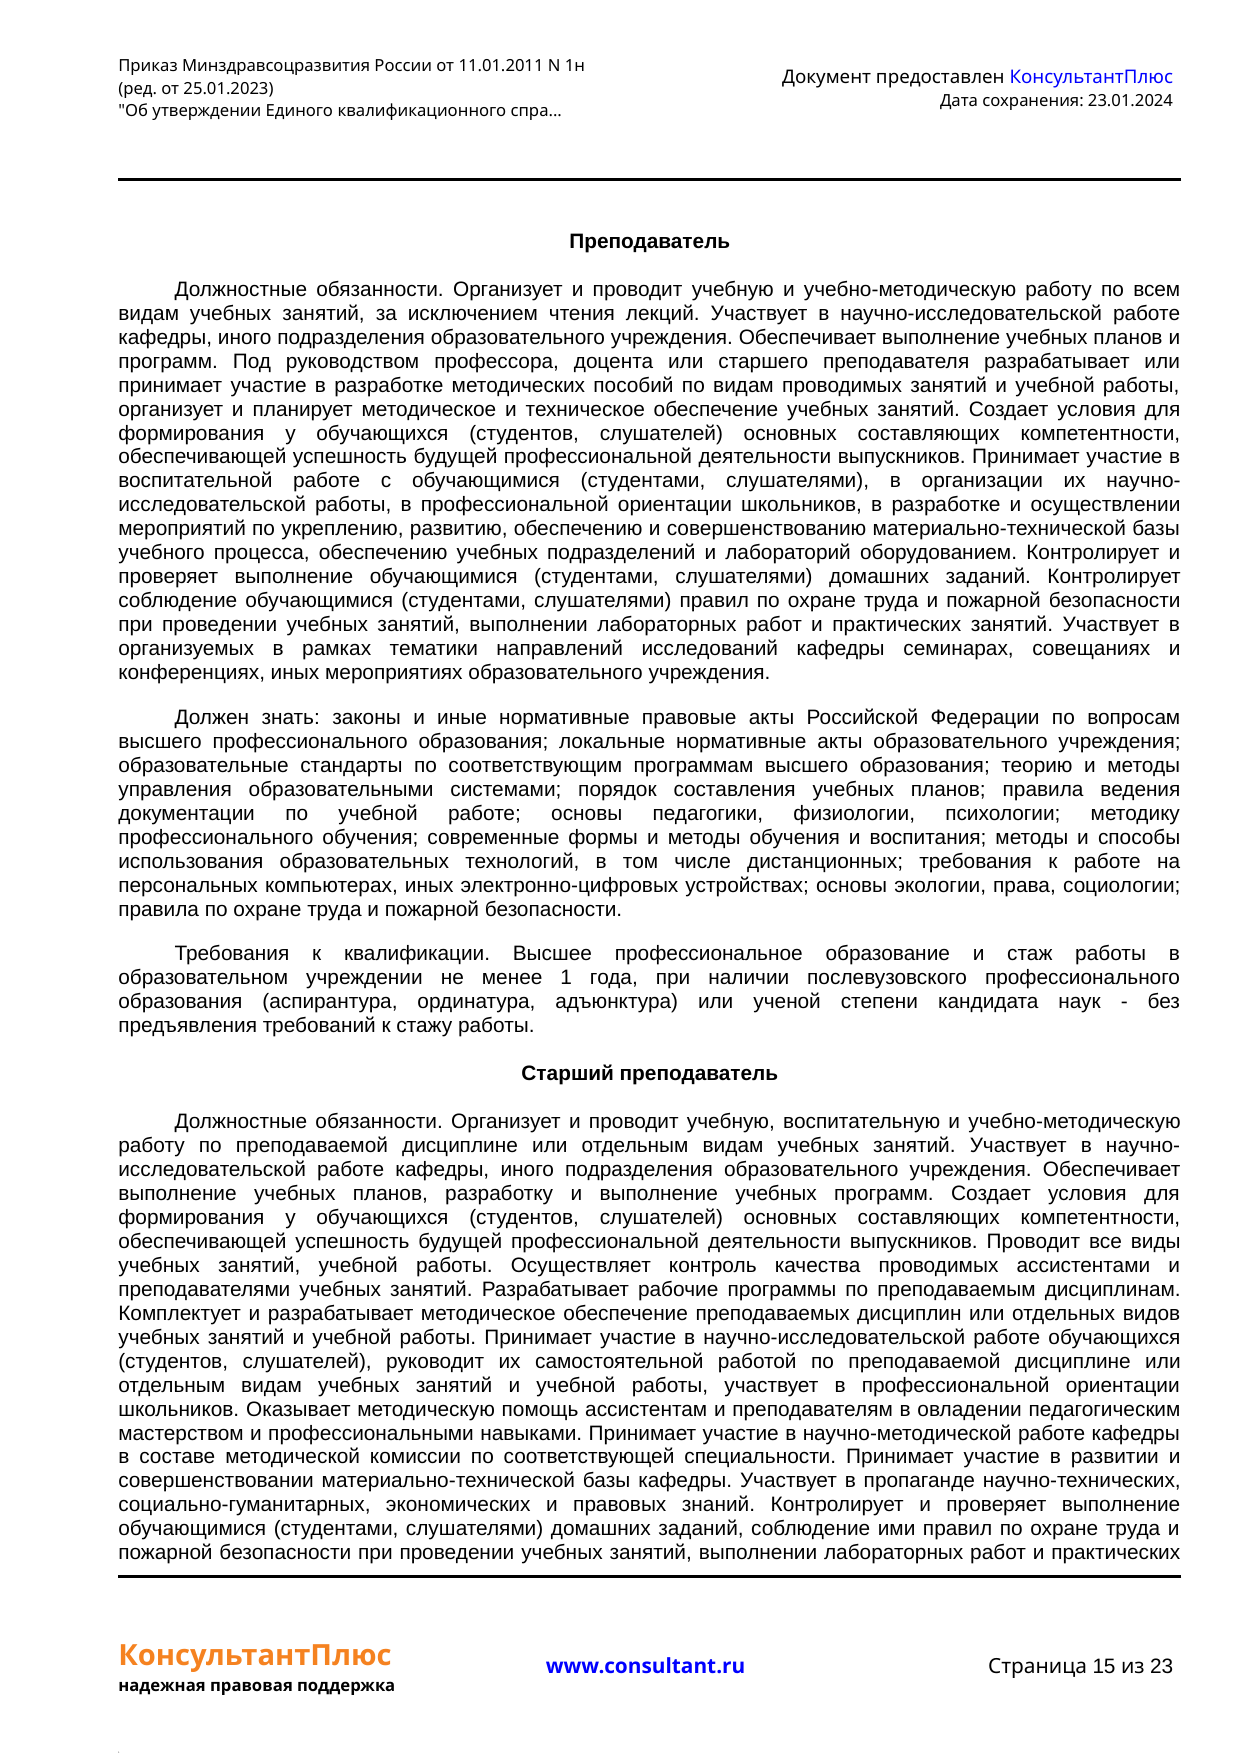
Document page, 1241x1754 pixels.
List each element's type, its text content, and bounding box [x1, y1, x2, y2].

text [118, 1109, 1181, 1564]
text Должностные обязанности. Организует и проводит учебную и учебно-методическую работу по всем видам учебных занятий, за исключением чтения лекций. Участвует в научно-исследовательской работе кафедры, иного подразделения образовательного учреждения. Обеспечивает выполнение учебных планов и программ. Под руководством профессора, доцента или старшего преподавателя разрабатывает или принимает участие в разработке методических пособий по видам проводимых занятий и учебной работы, организует и планирует методическое и техническое обеспечение учебных занятий. Создает условия для формирования у обучающихся (студентов, слушателей) основных составляющих компетентности, обеспечивающей успешность будущей профессиональной деятельности выпускников. Принимает участие в воспитательной работе с обучающимися (студентами, слушателями), в организации их научно-исследовательской работы, в профессиональной ориентации школьников, в разработке и осуществлении мероприятий по укреплению, развитию, обеспечению и совершенствованию материально-технической базы учебного процесса, обеспечению учебных подразделений и лабораторий оборудованием. Контролирует и проверяет выполнение обучающимися (студентами, слушателями) домашних заданий. Контролирует соблюдение обучающимися (студентами, слушателями) правил по охране труда и пожарной безопасности при проведении учебных занятий, выполнении лабораторных работ и практических занятий. Участвует в организуемых в рамках тематики направлений исследований кафедры семинарах, совещаниях и конференциях, иных мероприятиях образовательного учреждения. [118, 277, 1181, 684]
text Требования к квалификации. Высшее профессиональное образование и стаж работы в образовательном учреждении не менее 1 года, при наличии послевузовского профессионального образования (аспирантура, ординатура, адъюнктура) или ученой степени кандидата наук - без предъявления требований к стажу работы. [118, 941, 1181, 1037]
title Преподаватель [118, 229, 1181, 253]
title Старший преподаватель [118, 1061, 1181, 1085]
text Должен знать: законы и иные нормативные правовые акты Российской Федерации по вопросам высшего профессионального образования; локальные нормативные акты образовательного учреждения; образовательные стандарты по соответствующим программам высшего образования; теорию и методы управления образовательными системами; порядок составления учебных планов; правила ведения документации по учебной работе; основы педагогики, физиологии, психологии; методику профессионального обучения; современные формы и методы обучения и воспитания; методы и способы использования образовательных технологий, в том числе дистанционных; требования к работе на персональных компьютерах, иных электронно-цифровых устройствах; основы экологии, права, социологии; правила по охране труда и пожарной безопасности. [118, 705, 1181, 920]
